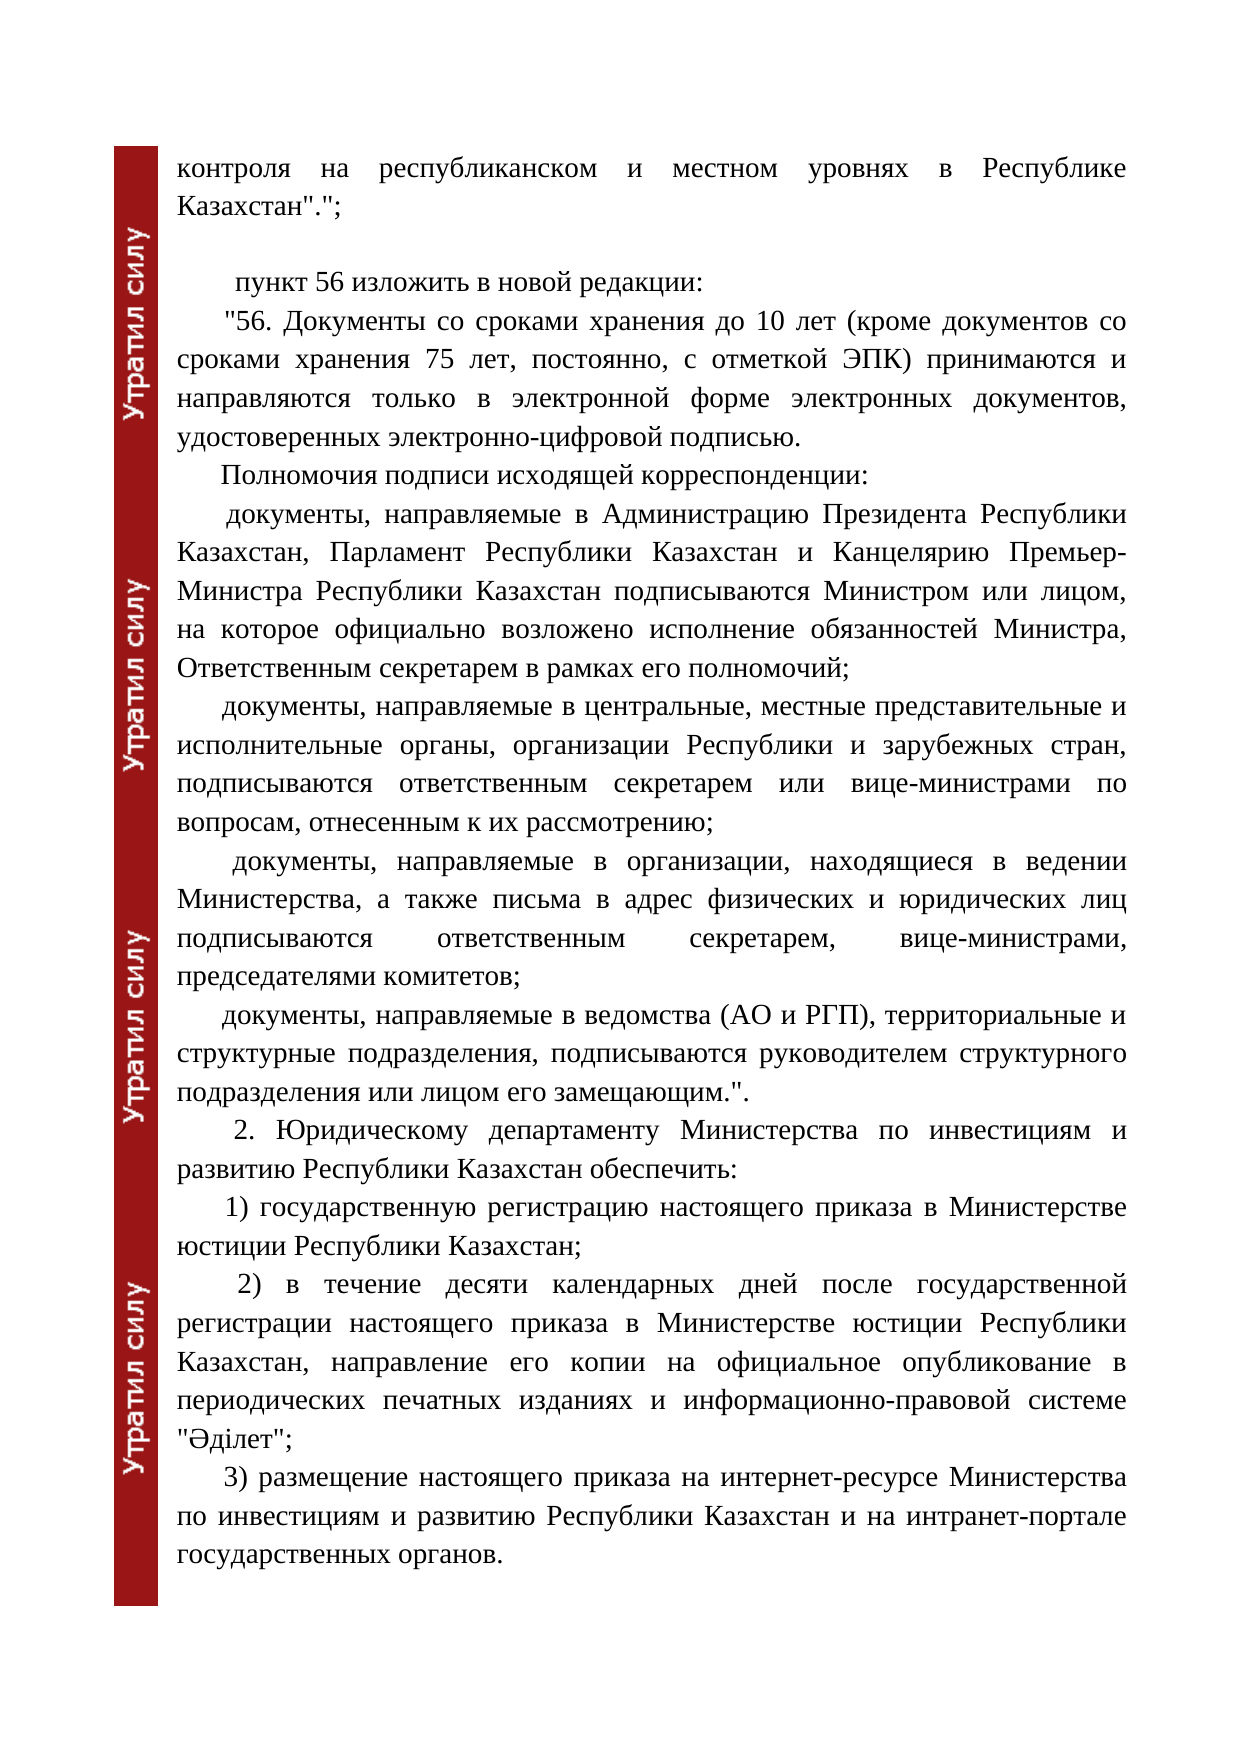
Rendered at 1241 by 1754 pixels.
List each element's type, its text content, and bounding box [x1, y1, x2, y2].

picture [114, 683, 158, 688]
picture [114, 838, 158, 843]
picture [114, 491, 158, 496]
text документы, направляемые в ведомства (АО и РГП), территориальные и структурные подразделения, подписываются руководителем структурного подразделения или лицом его замещающим.". [112, 997, 1128, 1107]
picture [114, 298, 158, 303]
picture [114, 452, 158, 457]
picture [114, 1454, 158, 1459]
text документы, направляемые в организации, находящиеся в ведении Министерства, а также письма в адрес физических и юридических лиц подписываются ответственным секретарем, вице-министрами, председателями комитетов; [112, 843, 1128, 992]
text 1) государственную регистрацию настоящего приказа в Министерстве юстиции Республики Казахстан; [112, 1189, 1128, 1262]
text 3) размещение настоящего приказа на интернет-ресурсе Министерства по инвестициям и развитию Республики Казахстан и на интранет-портале государственных органов. [112, 1459, 1128, 1570]
text "56. Документы со сроками хранения до 10 лет (кроме документов со сроками хранения 75 лет, постоянно, с отметкой ЭПК) принимаются и направляются только в электронной форме электронных документов, удостоверенных электронно-цифровой подписью. [112, 303, 1128, 452]
text пункт 56 изложить в новой редакции: [112, 264, 1128, 298]
picture [114, 1262, 158, 1267]
text 2) в течение десяти календарных дней после государственной регистрации настоящего приказа в Министерстве юстиции Республики Казахстан, направление его копии на официальное опубликование в периодических печатных изданиях и информационно-правовой системе "Әділет"; [112, 1267, 1128, 1454]
picture [114, 992, 158, 997]
text Полномочия подписи исходящей корреспонденции: [112, 457, 1128, 491]
text документы, направляемые в Администрацию Президента Республики Казахстан, Парламент Республики Казахстан и Канцелярию Премьер-Министра Республики Казахстан подписываются Министром или лицом, на которое официально возложено исполнение обязанностей Министра, Ответственным секретарем в рамках его полномочий; [112, 496, 1128, 683]
text 2. Юридическому департаменту Министерства по инвестициям и развитию Республики Казахстан обеспечить: [112, 1112, 1128, 1184]
picture [114, 1107, 158, 1112]
picture [114, 146, 158, 150]
picture [114, 1184, 158, 1189]
picture [114, 222, 158, 264]
text документы, направляемые в центральные, местные представительные и исполнительные органы, организации Республики и зарубежных стран, подписываются ответственным секретарем или вице-министрами по вопросам, отнесенным к их рассмотрению; [112, 688, 1128, 838]
picture [114, 1570, 158, 1606]
